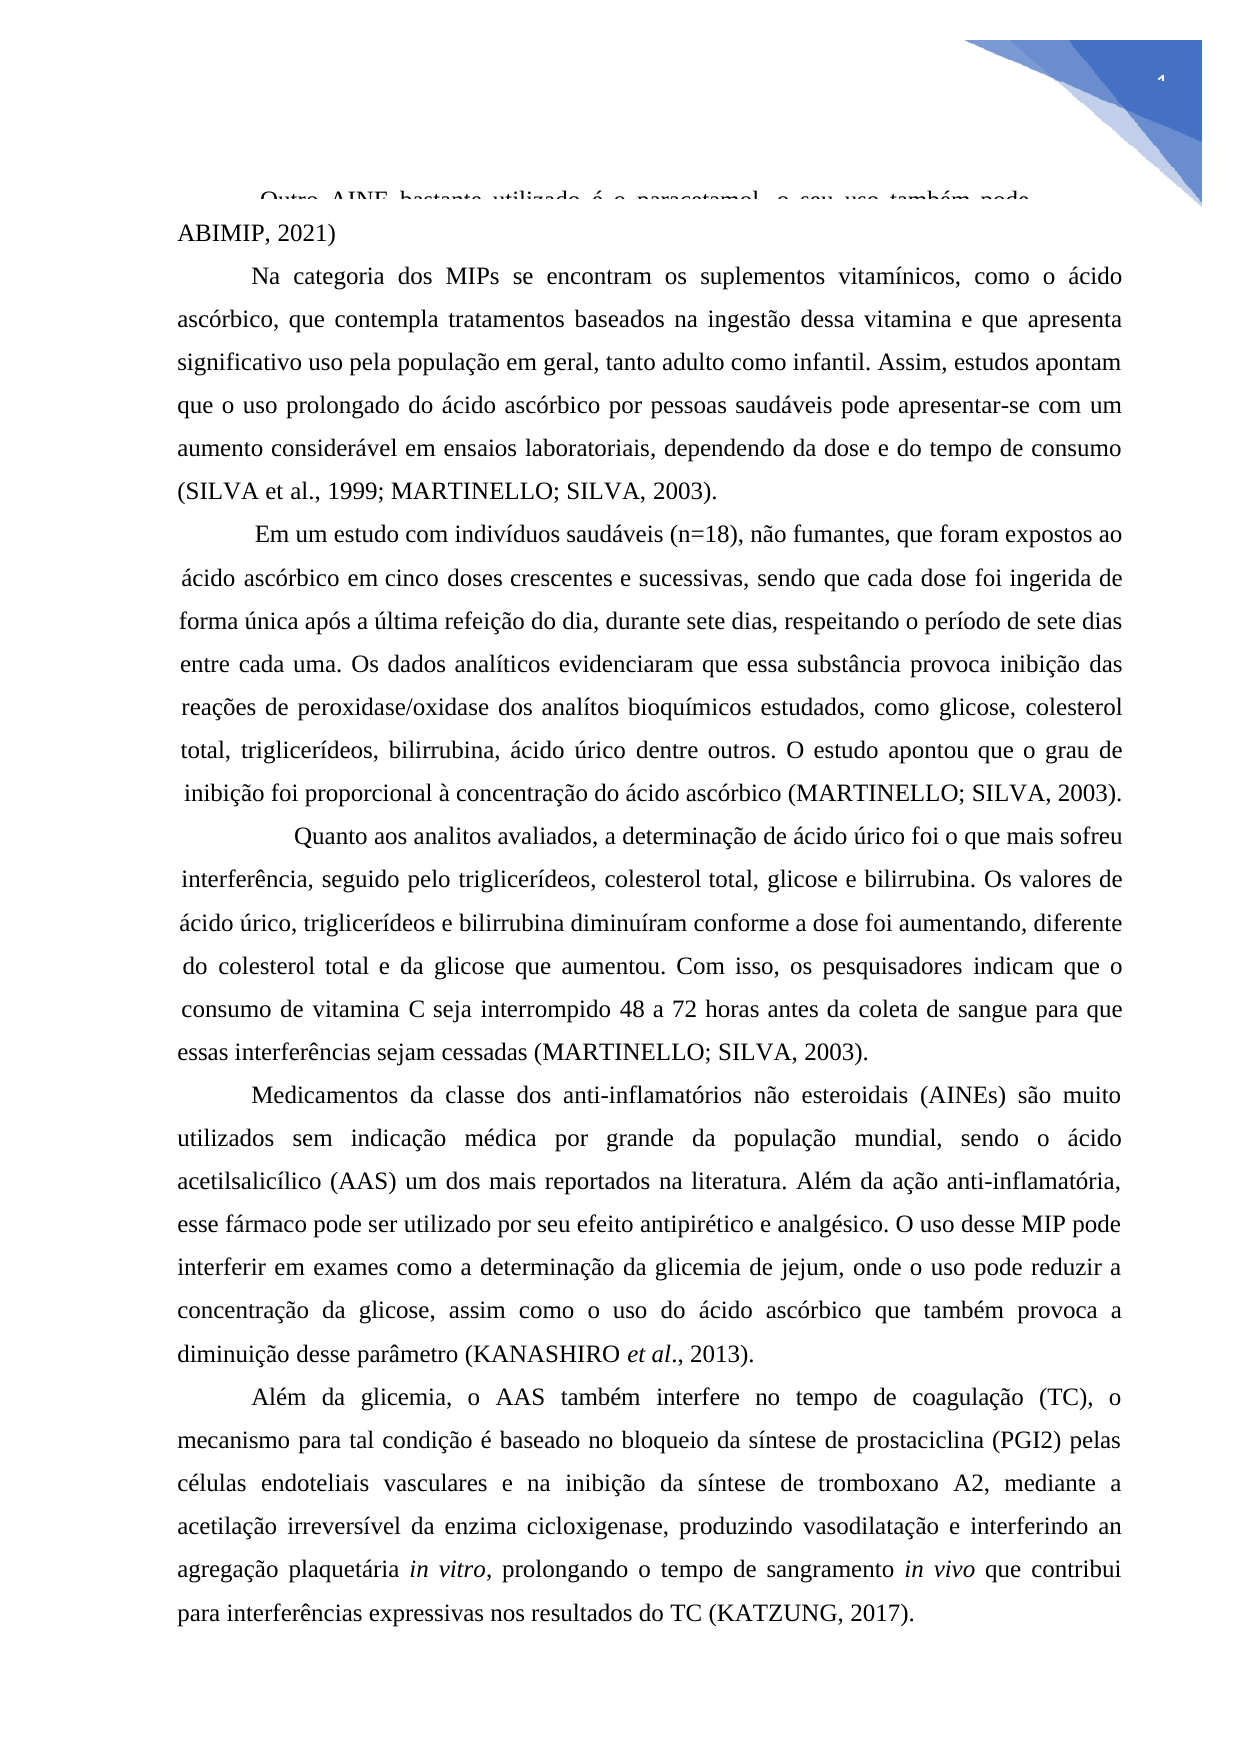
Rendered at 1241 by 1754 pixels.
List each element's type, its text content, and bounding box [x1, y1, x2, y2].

text Na categoria dos MIPs se encontram os suplementos vitamínicos, como o ácido ascórbico, que contempla tratamentos baseados na ingestão dessa vitamina e que apresenta significativo uso pela população em geral, tanto adulto como infantil. Assim, estudos apontam que o uso prolongado do ácido ascórbico por pessoas saudáveis pode apresentar-se com um aumento considerável em ensaios laboratoriais, dependendo da dose e do tempo de consumo (SILVA et al., 1999; MARTINELLO; SILVA, 2003). [177, 261, 1123, 505]
text Em um estudo com indivíduos saudáveis (n=18), não fumantes, que foram expostos ao ácido ascórbico em cinco doses crescentes e sucessivas, sendo que cada dose foi ingerida de forma única após a última refeição do dia, durante sete dias, respeitando o período de sete dias entre cada uma. Os dados analíticos evidenciaram que essa substância provoca inibição das reações de peroxidase/oxidase dos analítos bioquímicos estudados, como glicose, colesterol total, triglicerídeos, bilirrubina, ácido úrico dentre outros. O estudo apontou que o grau de inibição foi proporcional à concentração do ácido ascórbico (MARTINELLO; SILVA, 2003). Quanto aos analitos avaliados, a determinação de ácido úrico foi o que mais sofreu interferência, seguido pelo triglicerídeos, colesterol total, glicose e bilirrubina. Os valores de ácido úrico, triglicerídeos e bilirrubina diminuíram conforme a dose foi aumentando, diferente do colesterol total e da glicose que aumentou. Com isso, os pesquisadores indicam que o consumo de vitamina C seja interrompido 48 a 72 horas antes da coleta de sangue para que [177, 519, 1122, 1023]
picture [961, 40, 1203, 209]
text Medicamentos da classe dos anti-inflamatórios não esteroidais (AINEs) são muito utilizados sem indicação médica por grande da população mundial, sendo o ácido acetilsalicílico (AAS) um dos mais reportados na literatura. Além da ação anti-inflamatória, esse fármaco pode ser utilizado por seu efeito antipirético e analgésico. O uso desse MIP pode interferir em exames como a determinação da glicemia de jejum, onde o uso pode reduzir a concentração da glicose, assim como o uso do ácido ascórbico que também provoca a diminuição desse parâmetro (KANASHIRO et al., 2013). [177, 1080, 1122, 1367]
text essas interferências sejam cessadas (MARTINELLO; SILVA, 2003). [177, 1037, 1207, 1066]
text ABIMIP, 2021) [177, 218, 1207, 246]
text Além da glicemia, o AAS também interfere no tempo de coagulação (TC), o mecanismo para tal condição é baseado no bloqueio da síntese de prostaciclina (PGI2) pelas células endoteliais vasculares e na inibição da síntese de tromboxano A2, mediante a acetilação irreversível da enzima cicloxigenase, produzindo vasodilatação e interferindo an agregação plaquetária in vitro, prolongando o tempo de sangramento in vivo que contribui para interferências expressivas nos resultados do TC (KATZUNG, 2017). [177, 1382, 1122, 1626]
